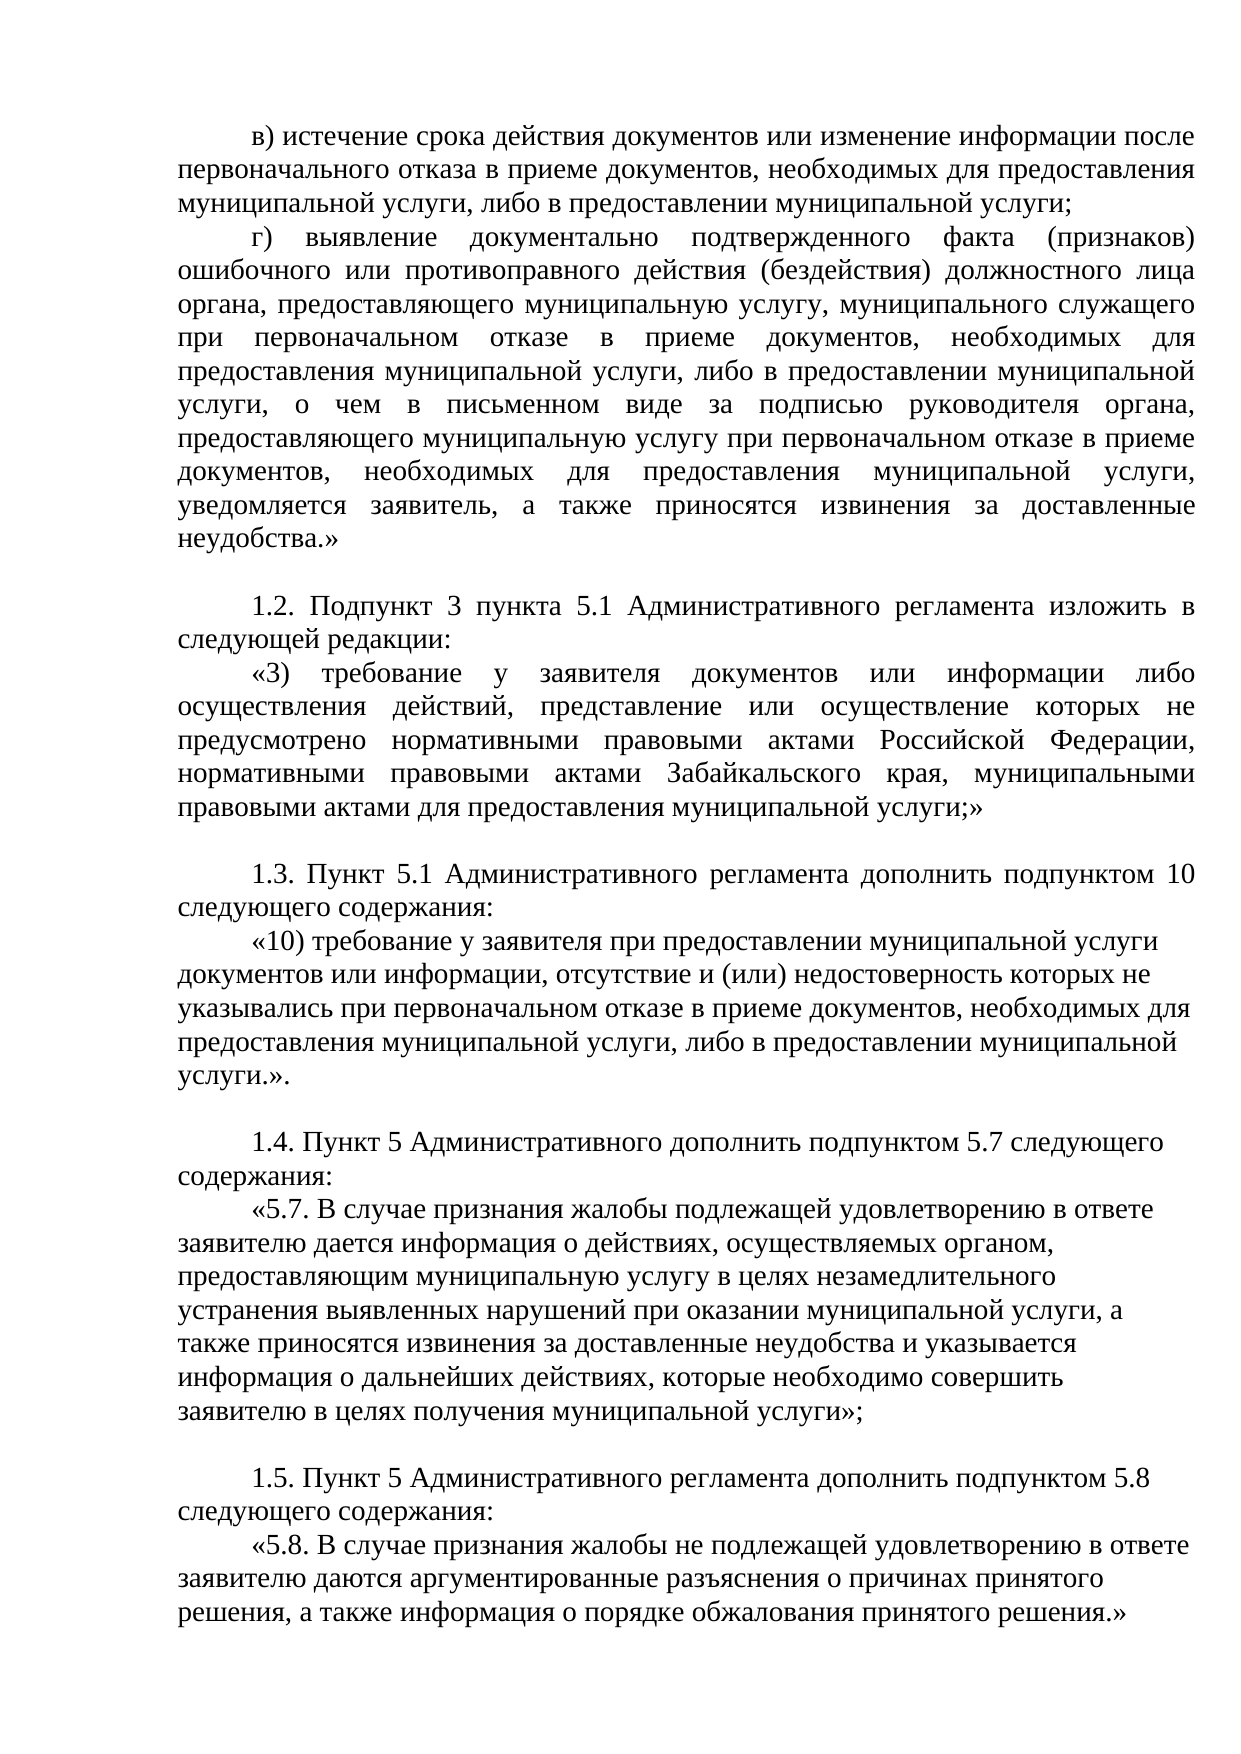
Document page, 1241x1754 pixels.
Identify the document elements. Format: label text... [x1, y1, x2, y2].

text 1.2. Подпункт 3 пункта 5.1 Административного регламента изложить в следующей редакции: [177, 588, 1196, 655]
text г) выявление документально подтвержденного факта (признаков) ошибочного или противоправного действия (бездействия) должностного лица органа, предоставляющего муниципальную услугу, муниципального служащего при первоначальном отказе в приеме документов, необходимых для предоставления муниципальной услуги, либо в предоставлении муниципальной услуги, о чем в письменном виде за подписью руководителя органа, предоставляющего муниципальную услугу при первоначальном отказе в приеме документов, необходимых для предоставления муниципальной услуги, уведомляется заявитель, а также приносятся извинения за доставленные неудобства.» [177, 219, 1196, 554]
text 1.5. Пункт 5 Административного регламента дополнить подпунктом 5.8 следующего содержания: [177, 1460, 1196, 1527]
text «10) требование у заявителя при предоставлении муниципальной услуги документов или информации, отсутствие и (или) недостоверность которых не указывались при первоначальном отказе в приеме документов, необходимых для предоставления муниципальной услуги, либо в предоставлении муниципальной услуги.». [177, 923, 1196, 1091]
text «5.7. В случае признания жалобы подлежащей удовлетворению в ответе заявителю дается информация о действиях, осуществляемых органом, предоставляющим муниципальную услугу в целях незамедлительного устранения выявленных нарушений при оказании муниципальной услуги, а также приносятся извинения за доставленные неудобства и указывается информация о дальнейших действиях, которые необходимо совершить заявителю в целях получения муниципальной услуги»; [177, 1191, 1196, 1426]
text в) истечение срока действия документов или изменение информации после первоначального отказа в приеме документов, необходимых для предоставления муниципальной услуги, либо в предоставлении муниципальной услуги; [177, 118, 1196, 219]
text «5.8. В случае признания жалобы не подлежащей удовлетворению в ответе заявителю даются аргументированные разъяснения о причинах принятого решения, а также информация о порядке обжалования принятого решения.» [177, 1527, 1196, 1627]
text 1.3. Пункт 5.1 Административного регламента дополнить подпунктом 10 следующего содержания: [177, 856, 1196, 923]
text «3) требование у заявителя документов или информации либо осуществления действий, представление или осуществление которых не предусмотрено нормативными правовыми актами Российской Федерации, нормативными правовыми актами Забайкальского края, муниципальными правовыми актами для предоставления муниципальной услуги;» [177, 655, 1196, 822]
text 1.4. Пункт 5 Административного дополнить подпунктом 5.7 следующего содержания: [177, 1124, 1196, 1191]
